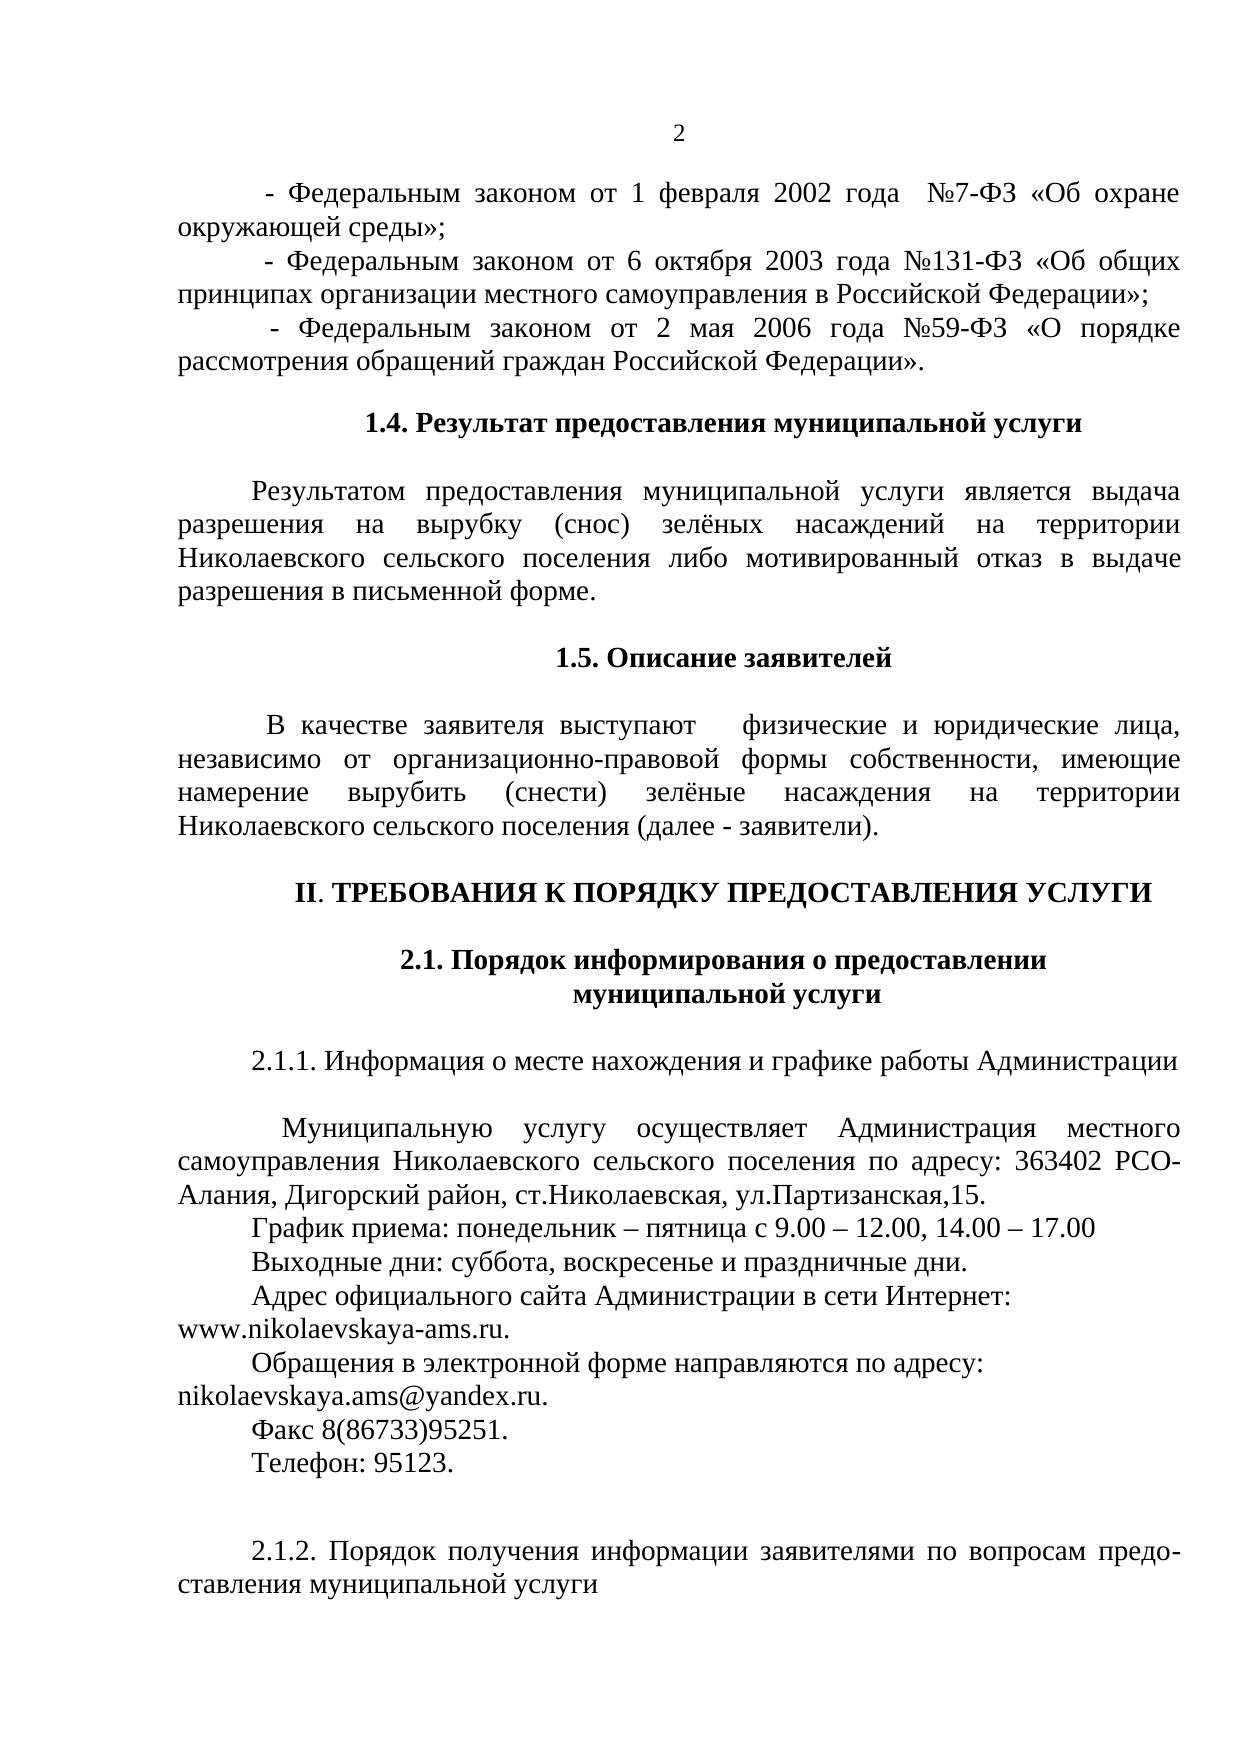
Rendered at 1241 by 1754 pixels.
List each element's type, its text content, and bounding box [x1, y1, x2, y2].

text График приема: понедельник – пятница с 9.00 – 12.00, 14.00 – 17.00 [177, 1211, 1181, 1244]
text 1.5. Описание заявителей [177, 640, 1181, 674]
text Адрес официального сайта Администрации в сети Интернет: www.nikolaevskaya-ams.ru. [177, 1278, 1181, 1345]
text Результатом предоставления муниципальной услуги является выдача разрешения на вырубку (снос) зелёных насаждений на территории Николаевского сельского поселения либо мотивированный отказ в выдаче разрешения в письменной форме. [177, 473, 1181, 607]
text - Федеральным законом от 1 февраля 2002 года №7-ФЗ «Об охране окружающей среды»; [177, 176, 1181, 243]
text Муниципальную услугу осуществляет Администрация местного самоуправления Николаевского сельского поселения по адресу: 363402 РСО-Алания, Дигорский район, ст.Николаевская, ул.Партизанская,15. [177, 1110, 1181, 1211]
text - Федеральным законом от 2 мая 2006 года №59-ФЗ «О порядке рассмотрения обращений граждан Российской Федерации». [177, 310, 1181, 377]
text Обращения в электронной форме направляются по адресу: nikolaevskaya.ams@yandex.ru. [177, 1345, 1181, 1412]
text - Федеральным законом от 6 октября 2003 года №131-ФЗ «Об общих принципах организации местного самоуправления в Российской Федерации»; [177, 243, 1181, 310]
text Телефон: 95123. [177, 1445, 1181, 1479]
text 2.1.2. Порядок получения информации заявителями по вопросам предоставления муниципальной услуги [177, 1533, 1181, 1600]
text 2.1.1. Информация о месте нахождения и графике работы Администрации [177, 1043, 1181, 1076]
text II. ТРЕБОВАНИЯ К ПОРЯДКУ ПРЕДОСТАВЛЕНИЯ УСЛУГИ [177, 875, 1181, 909]
text 1.4. Результат предоставления муниципальной услуги [177, 406, 1181, 439]
text В качестве заявителя выступают физические и юридические лица, независимо от организационно-правовой формы собственности, имеющие намерение вырубить (снести) зелёные насаждения на территории Николаевского сельского поселения (далее - заявители). [177, 707, 1181, 842]
text Факс 8(86733)95251. [177, 1412, 1181, 1445]
text муниципальной услуги [177, 976, 1181, 1009]
text 2.1. Порядок информирования о предоставлении [177, 942, 1181, 976]
text Выходные дни: суббота, воскресенье и праздничные дни. [177, 1244, 1181, 1278]
